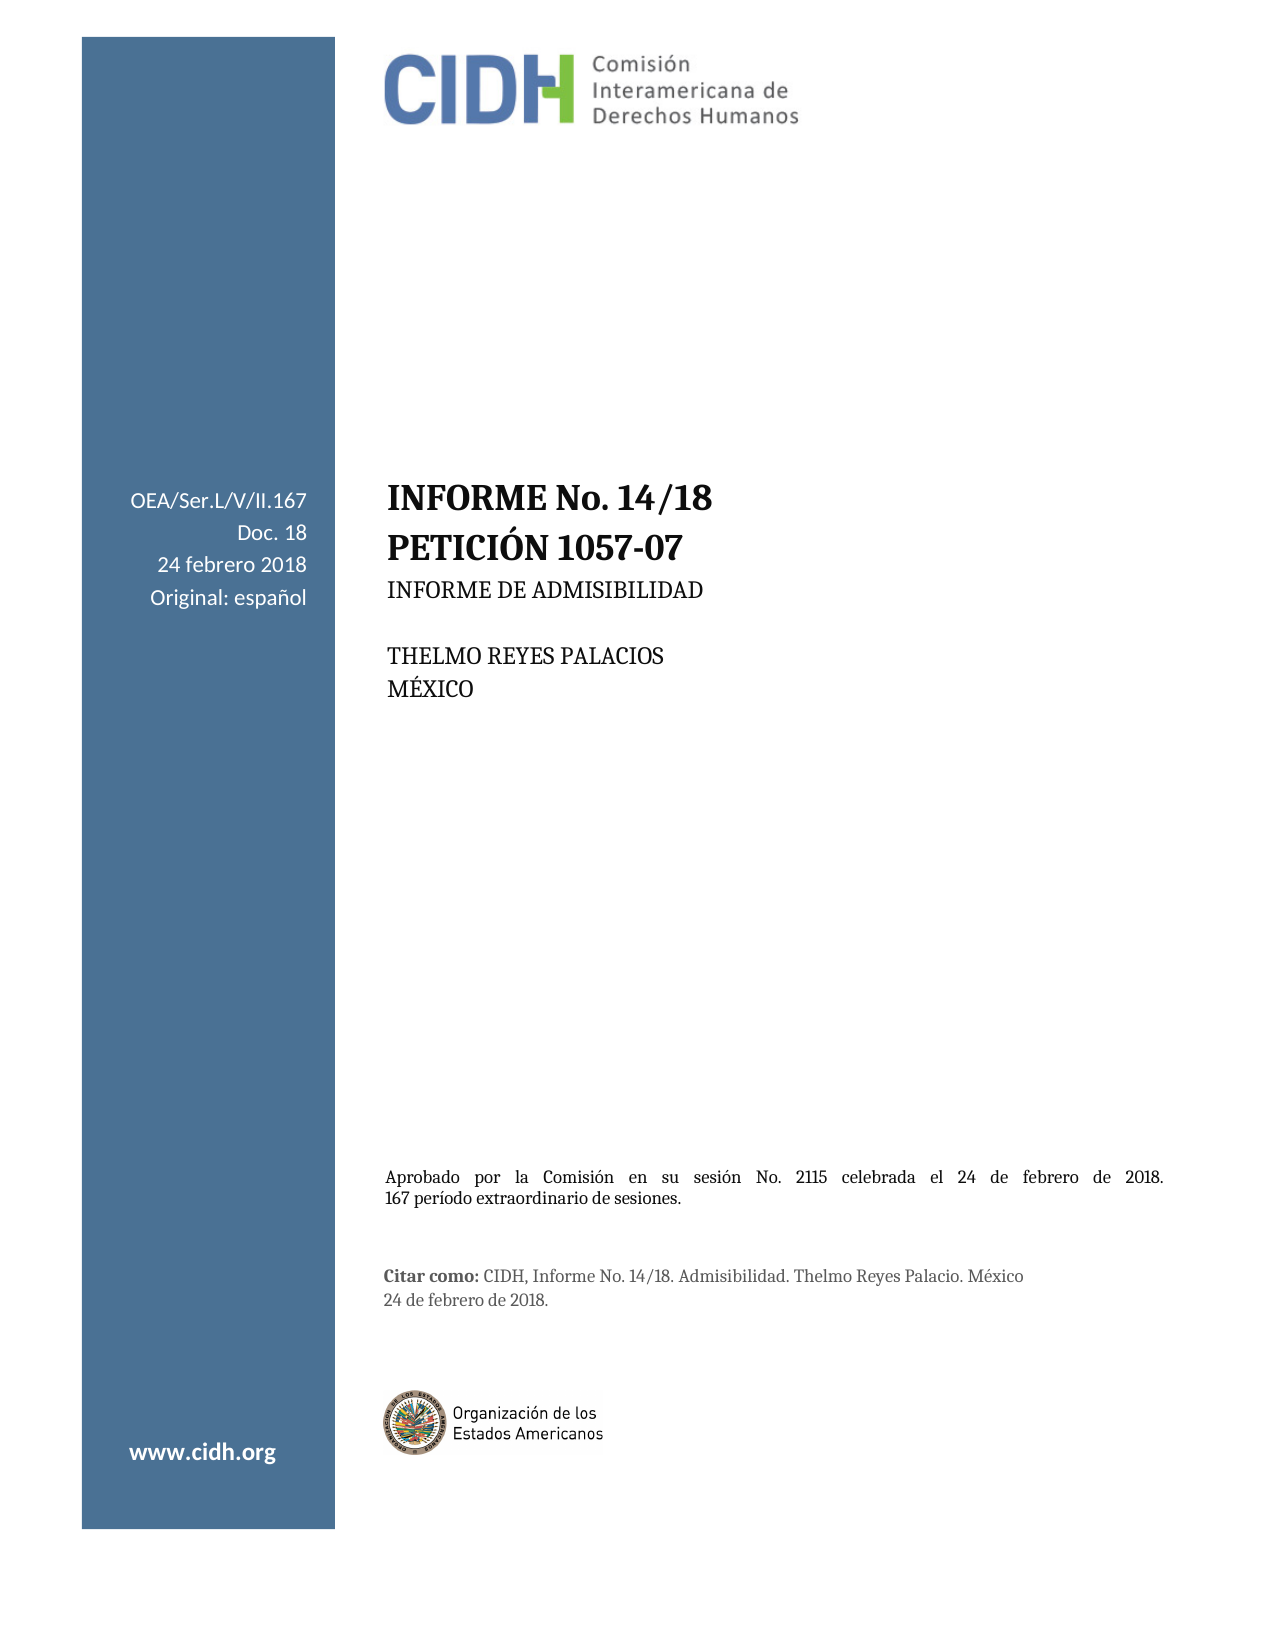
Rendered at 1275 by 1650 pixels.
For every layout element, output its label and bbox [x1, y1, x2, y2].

picture [375, 47, 810, 131]
picture [383, 1390, 603, 1455]
